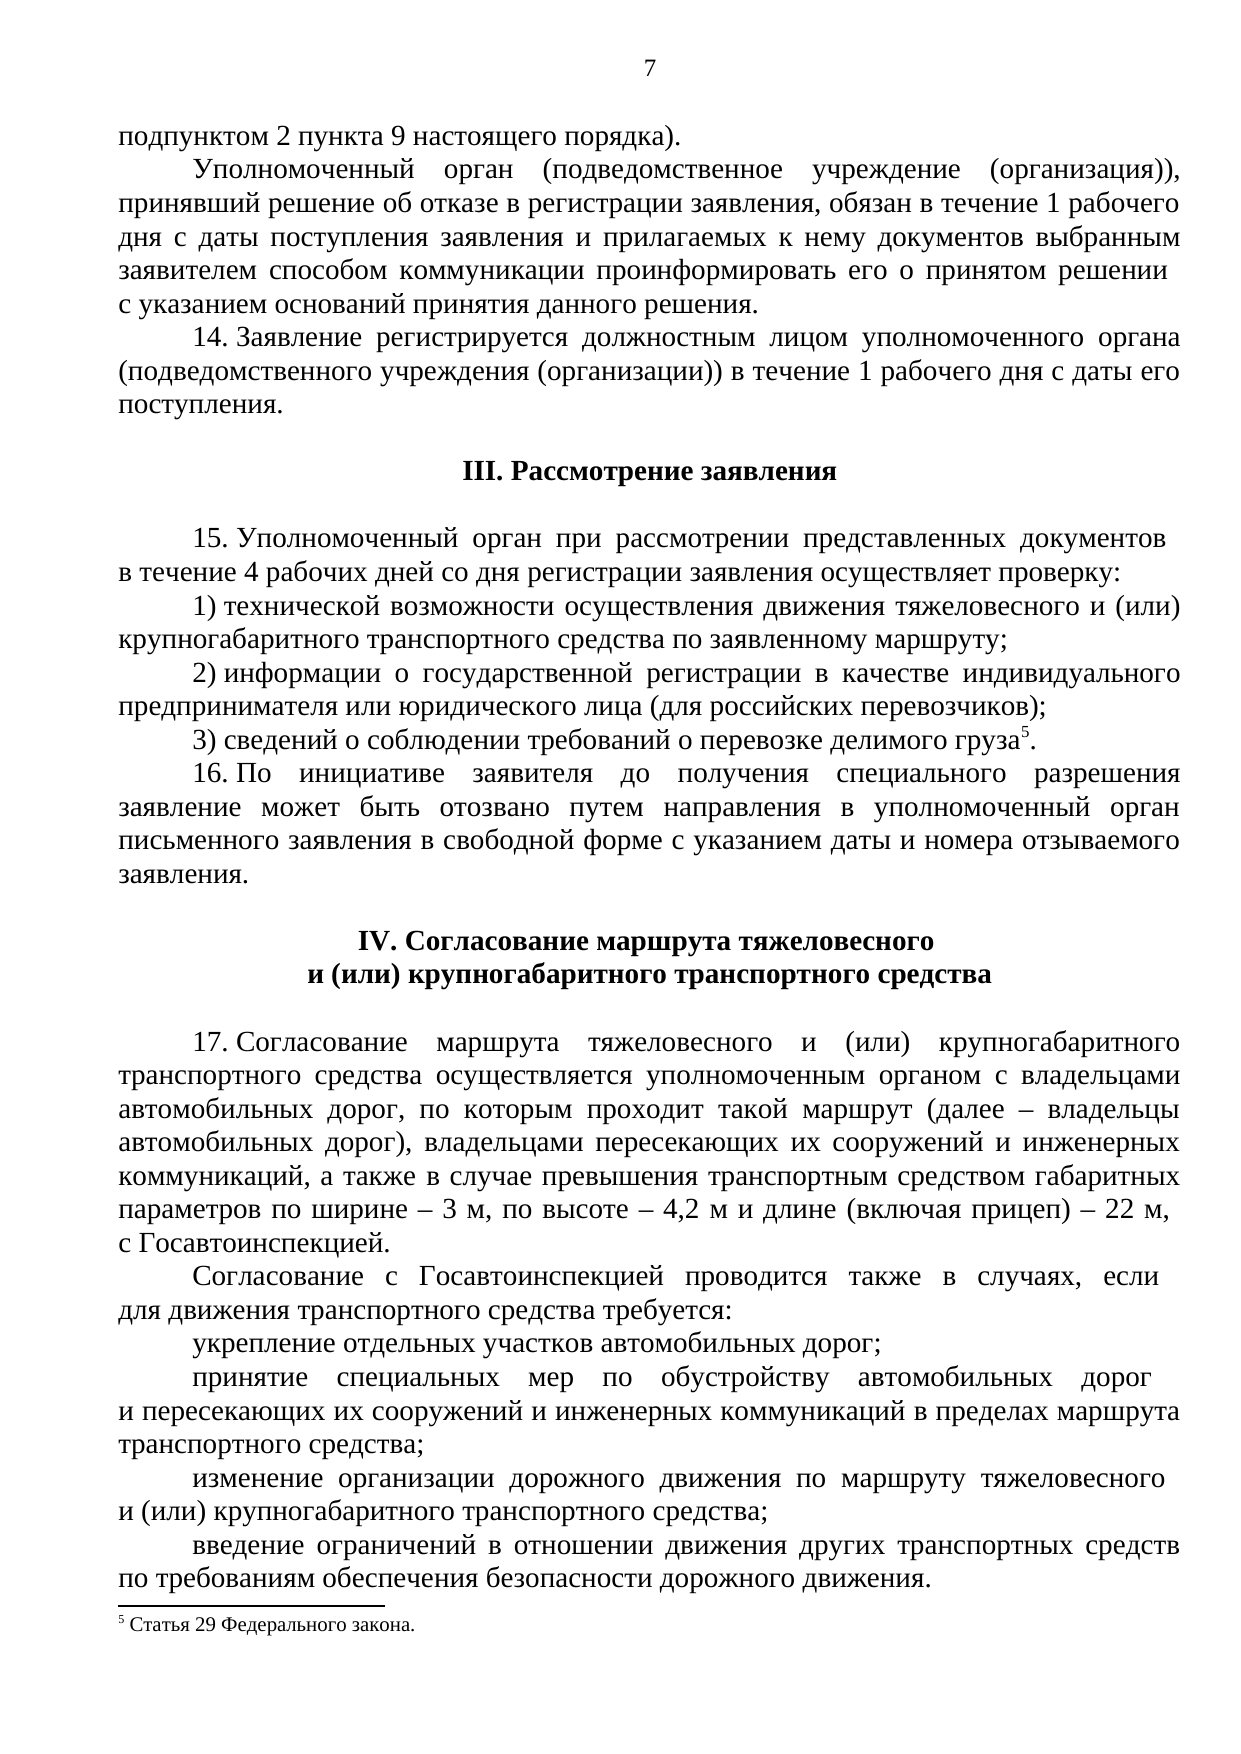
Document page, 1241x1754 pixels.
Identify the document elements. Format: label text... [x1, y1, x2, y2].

subtitle принятие специальных мер по обустройству автомобильных дорог и пересекающих их сооружений и инженерных коммуникаций в пределах маршрута транспортного средства; [118, 1359, 1181, 1460]
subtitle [118, 118, 1181, 152]
subtitle Заявление регистрируется должностным лицом уполномоченного органа (подведомственного учреждения (организации)) в течение 1 рабочего дня с даты его поступления. [118, 319, 1181, 420]
subtitle Уполномоченный орган при рассмотрении представленных документов в течение 4 рабочих дней со дня регистрации заявления осуществляет проверку: [118, 521, 1181, 588]
subtitle III. Рассмотрение заявления [118, 453, 1181, 487]
subtitle IV. Согласование маршрута тяжеловесного и (или) крупногабаритного транспортного средства [118, 923, 1181, 990]
subtitle введение ограничений в отношении движения других транспортных средств по требованиям обеспечения безопасности дорожного движения. [118, 1527, 1181, 1594]
subtitle По инициативе заявителя до получения специального разрешения заявление может быть отозвано путем направления в уполномоченный орган письменного заявления в свободной форме с указанием даты и номера отзываемого заявления. [118, 755, 1181, 889]
subtitle Уполномоченный орган (подведомственное учреждение (организация)), принявший решение об отказе в регистрации заявления, обязан в течение 1 рабочего дня с даты поступления заявления и прилагаемых к нему документов выбранным заявителем способом коммуникации проинформировать его о принятом решении с указанием оснований принятия данного решения. [118, 152, 1181, 319]
subtitle изменение организации дорожного движения по маршруту тяжеловесного и (или) крупногабаритного транспортного средства; [118, 1460, 1181, 1527]
subtitle сведений о соблюдении требований о перевозке делимого груза. [118, 722, 1181, 755]
subtitle Согласование с Госавтоинспекцией проводится также в случаях, если для движения транспортного средства требуется: [118, 1258, 1181, 1326]
subtitle укрепление отдельных участков автомобильных дорог; [118, 1326, 1181, 1359]
subtitle технической возможности осуществления движения тяжеловесного и (или) крупногабаритного транспортного средства по заявленному маршруту; [118, 588, 1181, 655]
subtitle информации о государственной регистрации в качестве индивидуального предпринимателя или юридического лица (для российских перевозчиков); [118, 655, 1181, 722]
subtitle Согласование маршрута тяжеловесного и (или) крупногабаритного транспортного средства осуществляется уполномоченным органом с владельцами автомобильных дорог, по которым проходит такой маршрут (далее – владельцы автомобильных дорог), владельцами пересекающих их сооружений и инженерных коммуникаций, а также в случае превышения транспортным средством габаритных параметров по ширине – 3 м, по высоте – 4,2 м и длине (включая прицеп) – 22 м, с Госавтоинспекцией. [118, 1024, 1181, 1258]
